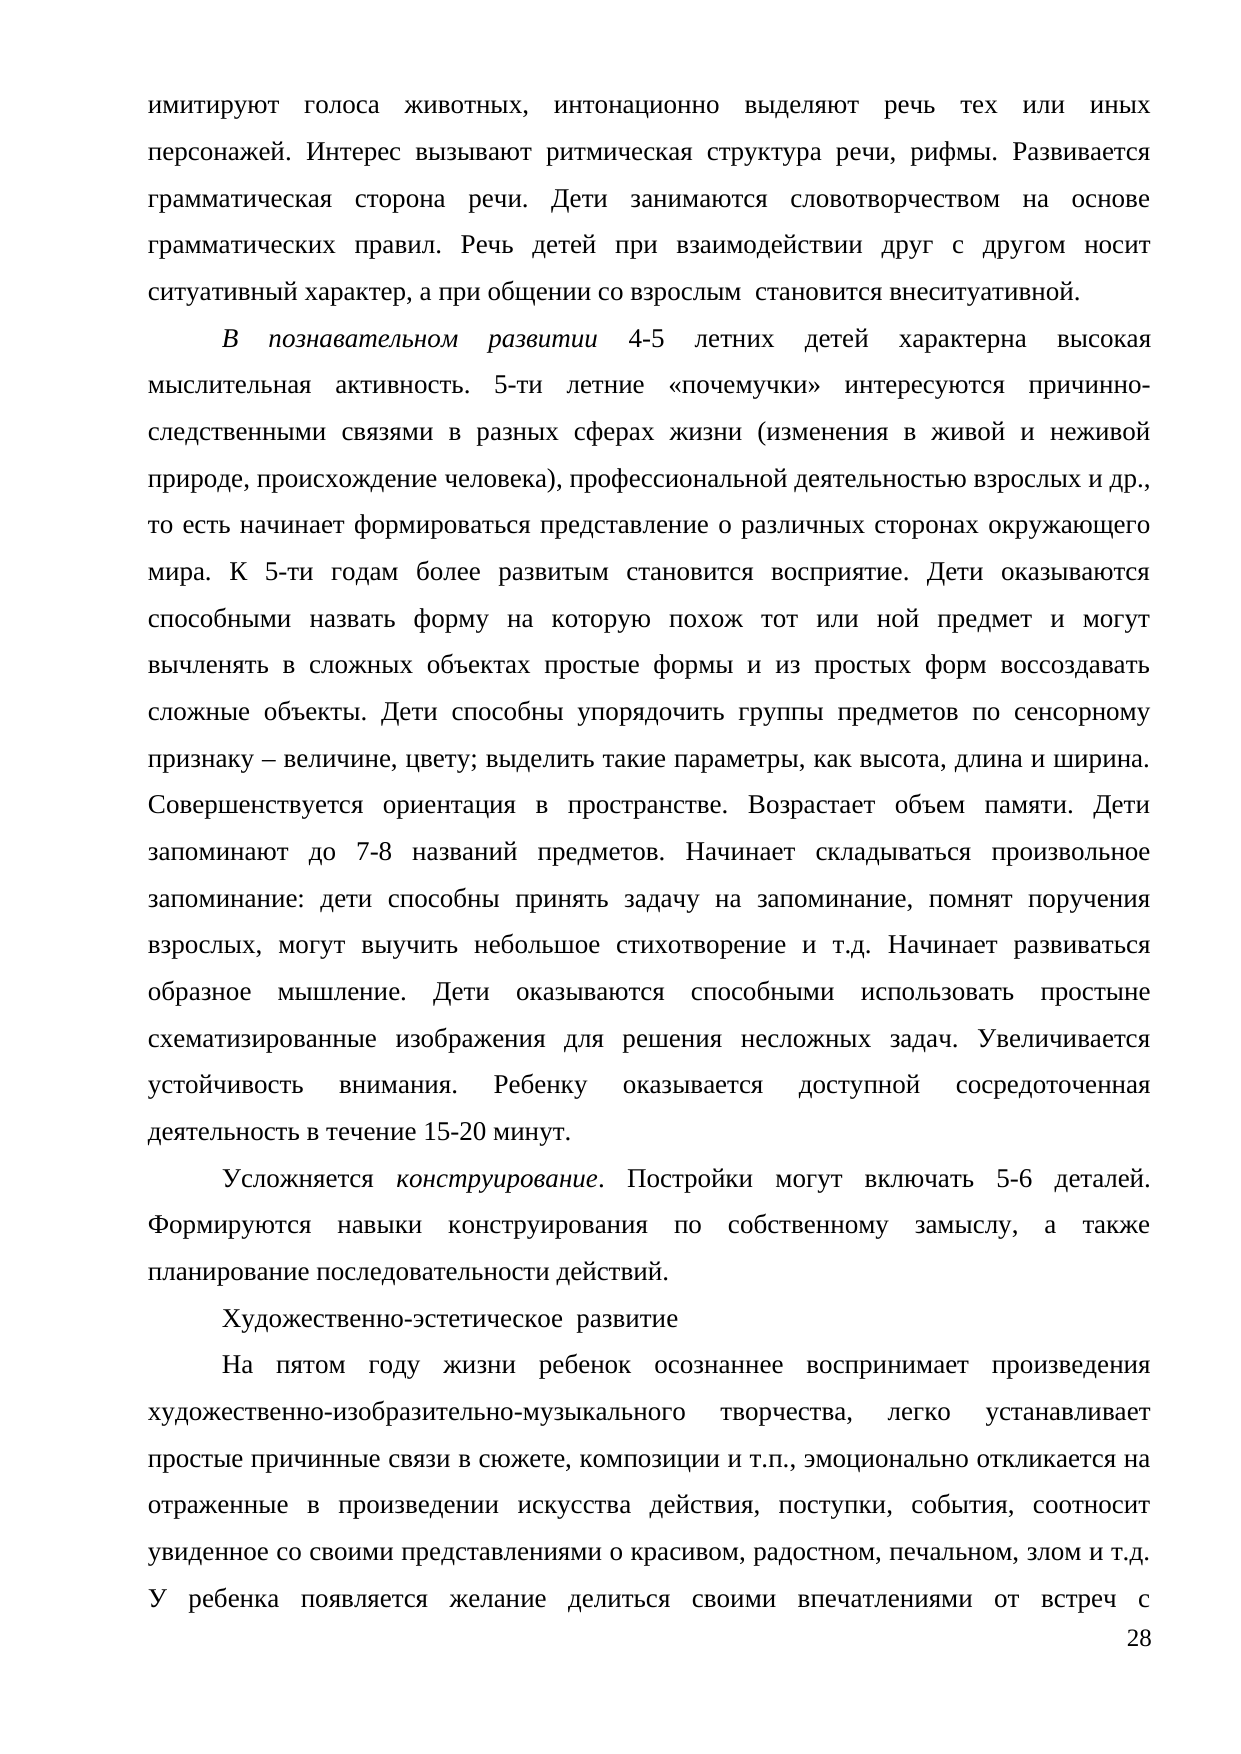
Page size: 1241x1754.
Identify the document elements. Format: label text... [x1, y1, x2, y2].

text Усложняется конструирование. Постройки могут включать 5-6 деталей. Формируются навыки конструирования по собственному замыслу, а также планирование последовательности действий. [148, 1162, 1152, 1286]
text В познавательном развитии 4-5 летних детей характерна высокая мыслительная активность. 5-ти летние «почемучки» интересуются причинно-следственными связями в разных сферах жизни (изменения в живой и неживой природе, происхождение человека), профессиональной деятельностью взрослых и др., то есть начинает формироваться представление о различных сторонах окружающего мира. К 5-ти годам более развитым становится восприятие. Дети оказываются способными назвать форму на которую похож тот или ной предмет и могут вычленять в сложных объектах простые формы и из простых форм воссоздавать сложные объекты. Дети способны упорядочить группы предметов по сенсорному признаку – величине, цвету; выделить такие параметры, как высота, длина и ширина. Совершенствуется ориентация в пространстве. Возрастает объем памяти. Дети запоминают до 7-8 названий предметов. Начинает складываться произвольное запоминание: дети способны принять задачу на запоминание, помнят поручения взрослых, могут выучить небольшое стихотворение и т.д. Начинает развиваться образное мышление. Дети оказываются способными использовать простыне схематизированные изображения для решения несложных задач. Увеличивается устойчивость внимания. Ребенку оказывается доступной сосредоточенная деятельность в течение 15-20 минут. [148, 322, 1152, 1146]
text Художественно-эстетическое развитие [148, 1302, 1152, 1333]
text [148, 1349, 1152, 1613]
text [148, 89, 1152, 306]
